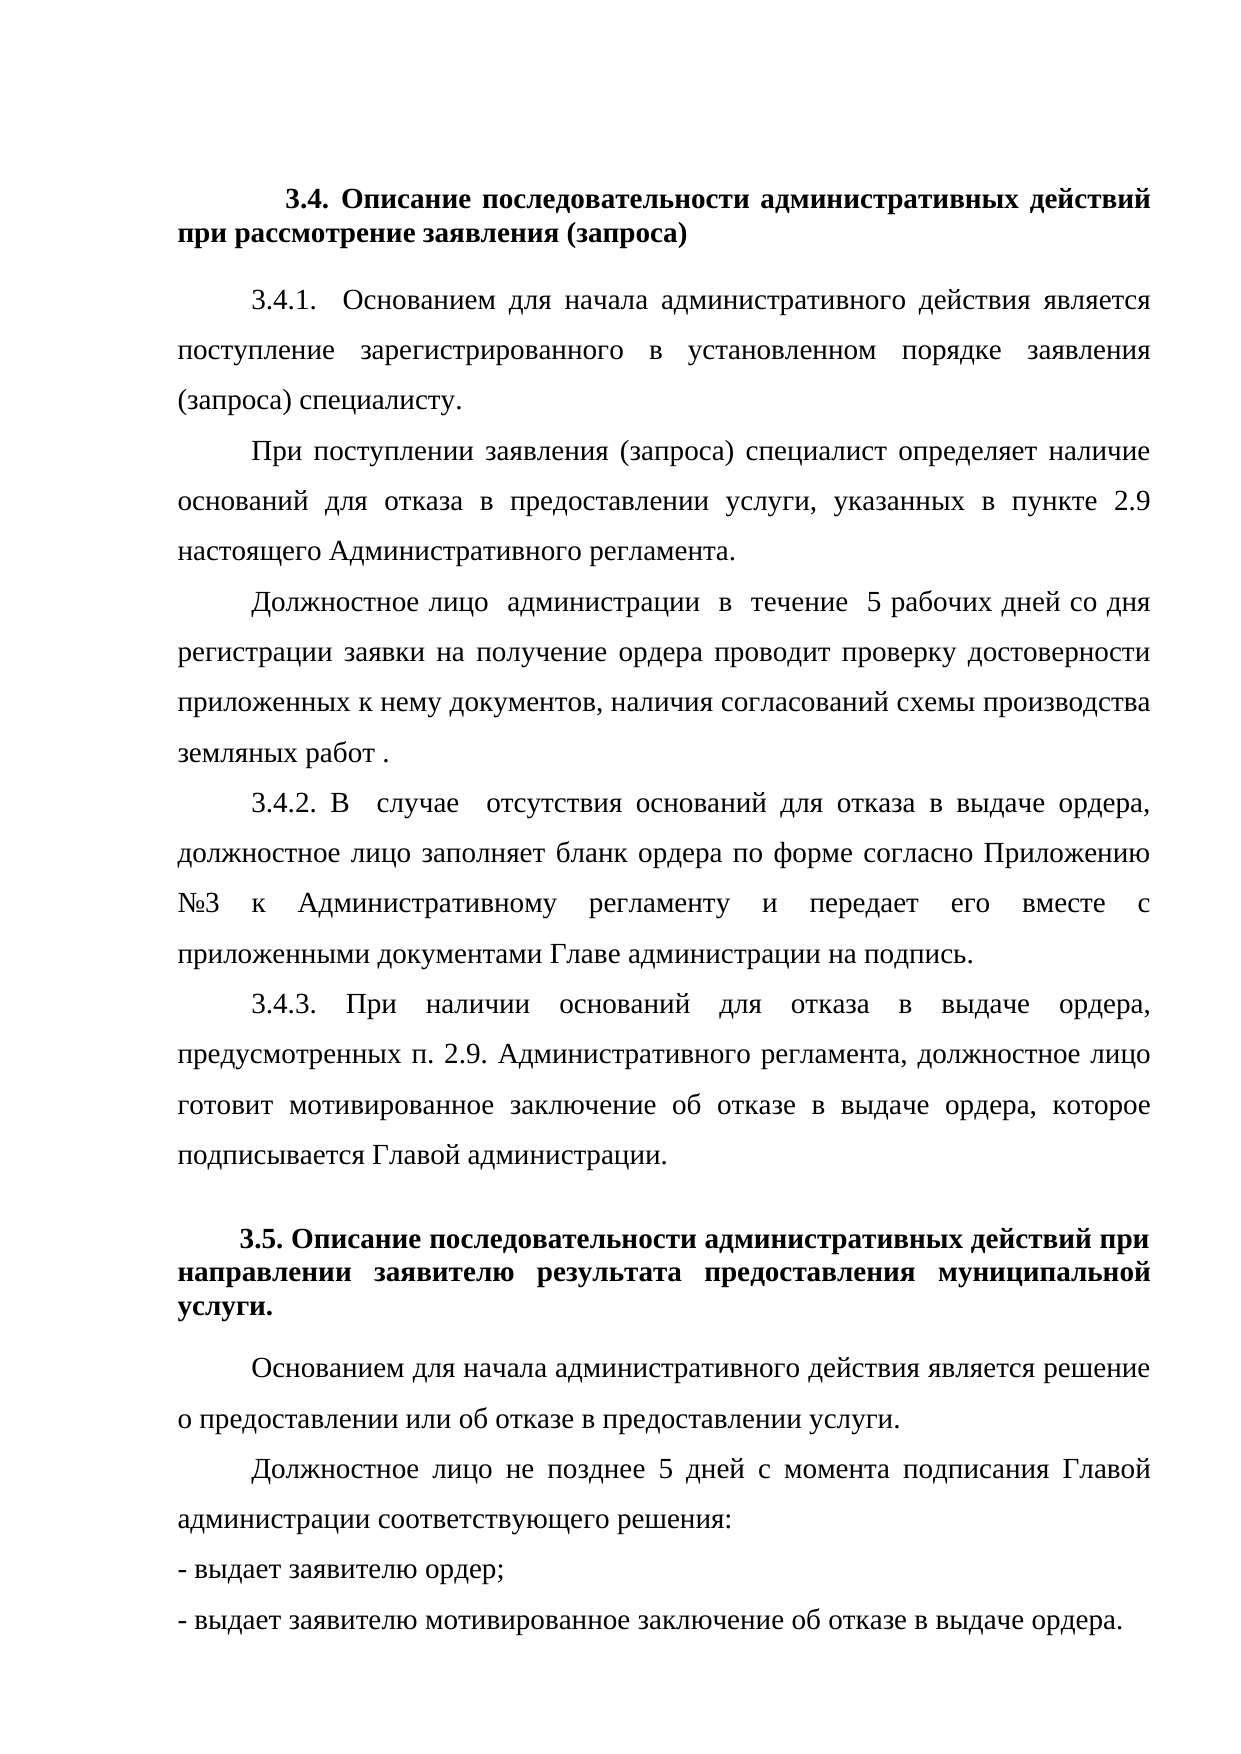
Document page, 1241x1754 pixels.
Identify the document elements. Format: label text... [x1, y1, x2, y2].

text - выдает заявителю ордер; [177, 1552, 1152, 1585]
text 3.4. Описание последовательности административных действий при рассмотрение заявления (запроса) [177, 181, 1152, 248]
text При поступлении заявления (запроса) специалист определяет наличие оснований для отказа в предоставлении услуги, указанных в пункте 2.9 настоящего Административного регламента. [177, 433, 1152, 567]
text Должностное лицо не позднее 5 дней с момента подписания Главой администрации соответствующего решения: [177, 1451, 1152, 1535]
text Должностное лицо администрации в течение 5 рабочих дней со дня регистрации заявки на получение ордера проводит проверку достоверности приложенных к нему документов, наличия согласований схемы производства земляных работ . [177, 584, 1152, 768]
text 3.4.3. При наличии оснований для отказа в выдаче ордера, предусмотренных п. 2.9. Административного регламента, должностное лицо готовит мотивированное заключение об отказе в выдаче ордера, которое подписывается Главой администрации. [177, 986, 1152, 1171]
text 3.4.2. В случае отсутствия оснований для отказа в выдаче ордера, должностное лицо заполняет бланк ордера по форме согласно Приложению №3 к Административному регламенту и передает его вместе с приложенными документами Главе администрации на подпись. [177, 785, 1152, 969]
text 3.4.1. Основанием для начала административного действия является поступление зарегистрированного в установленном порядке заявления (запроса) специалисту. [177, 282, 1152, 416]
text 3.5. Описание последовательности административных действий при направлении заявителю результата предоставления муниципальной услуги. [177, 1221, 1152, 1322]
text Основанием для начала административного действия является решение о предоставлении или об отказе в предоставлении услуги. [177, 1350, 1152, 1434]
text - выдает заявителю мотивированное заключение об отказе в выдаче ордера. [177, 1602, 1152, 1636]
